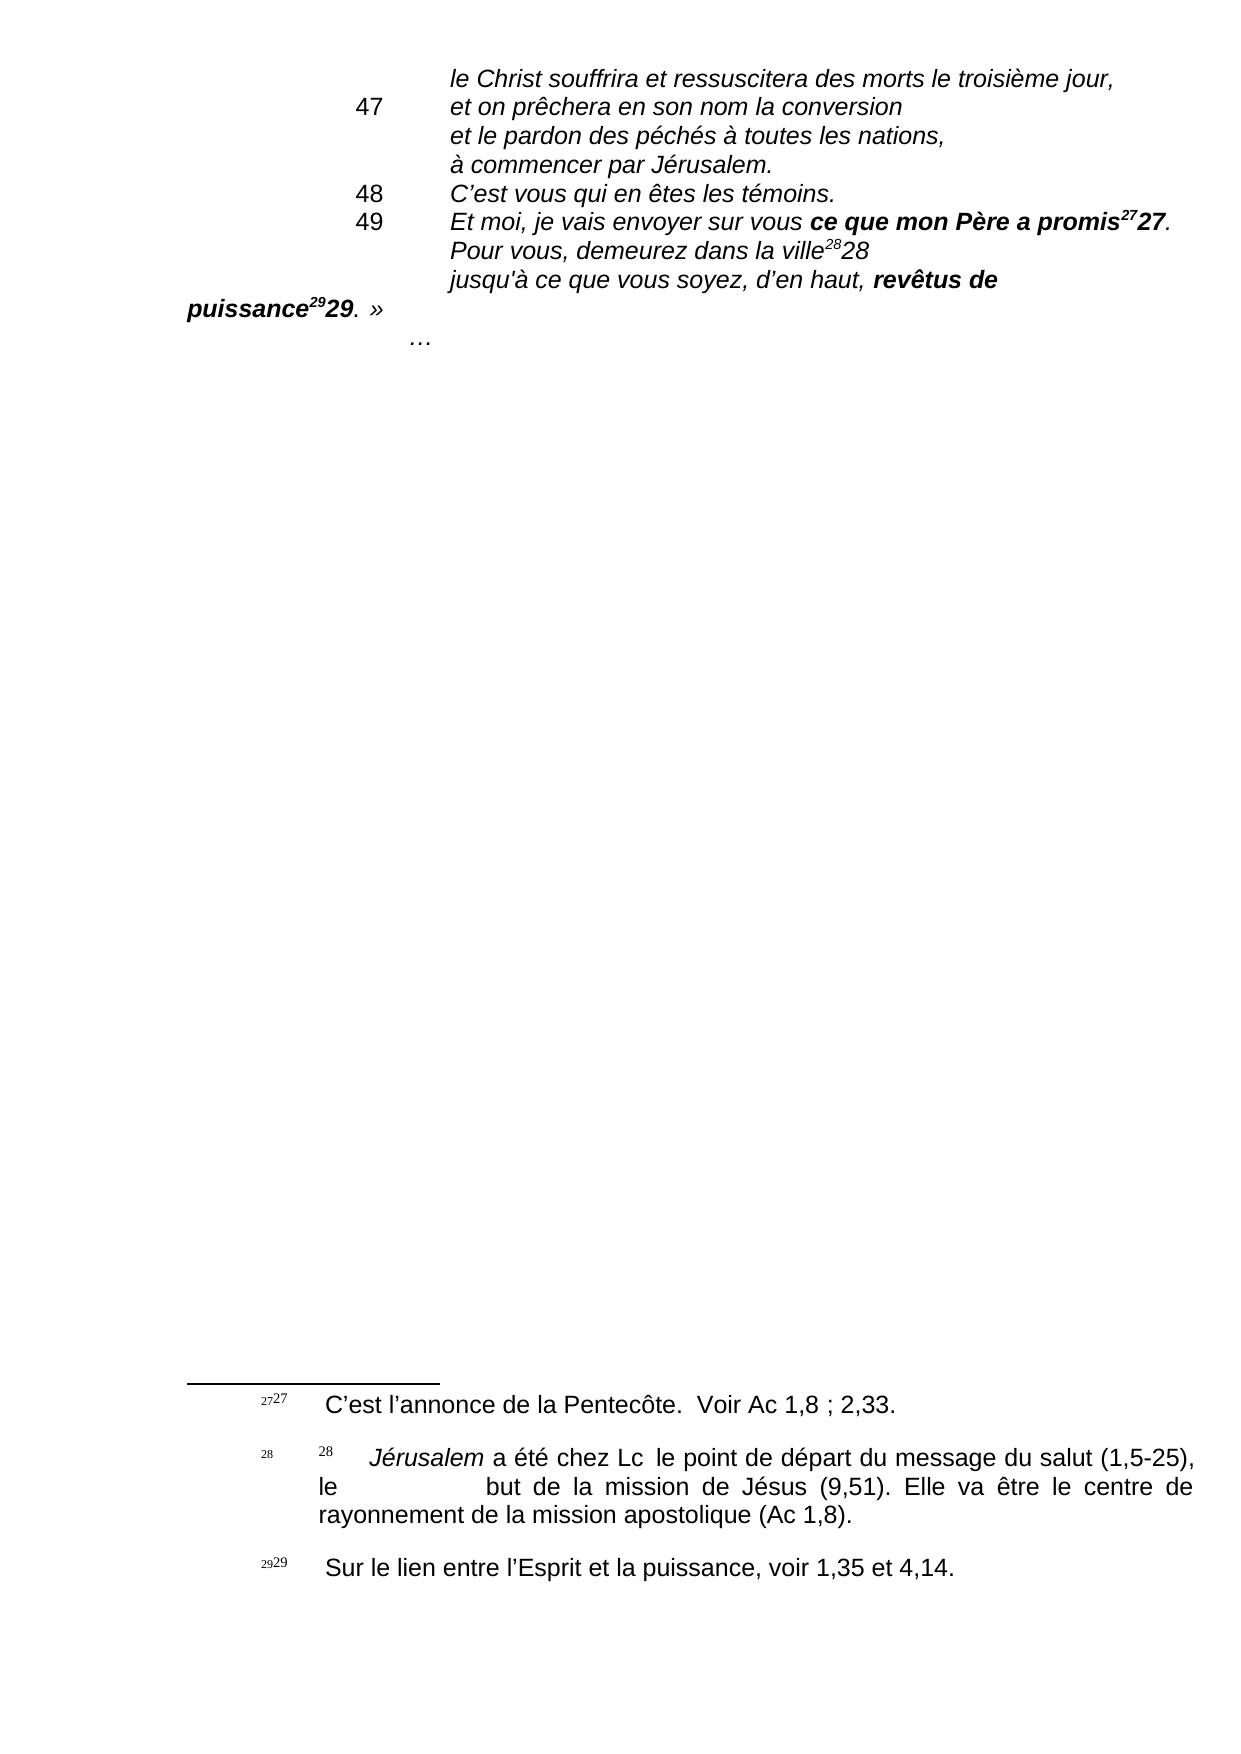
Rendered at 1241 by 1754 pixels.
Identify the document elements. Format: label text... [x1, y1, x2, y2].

text … [187, 322, 1197, 351]
text 48 C’est vous qui en êtes les témoins. [261, 178, 1197, 207]
text 47 et on prêchera en son nom la conversion [261, 92, 1197, 121]
text 49 Et moi, je vais envoyer sur vous ce que mon Père a promis27. [261, 207, 1197, 236]
text à commencer par Jérusalem. [334, 150, 1197, 178]
text Pour vous, demeurez dans la ville28 [187, 236, 1197, 265]
text et le pardon des péchés à toutes les nations, [334, 121, 1197, 150]
text le Christ souffrira et ressuscitera des morts le troisième jour, [334, 63, 1197, 92]
text jusqu'à ce que vous soyez, d’en haut, revêtus de puissance29. » [187, 265, 1197, 322]
